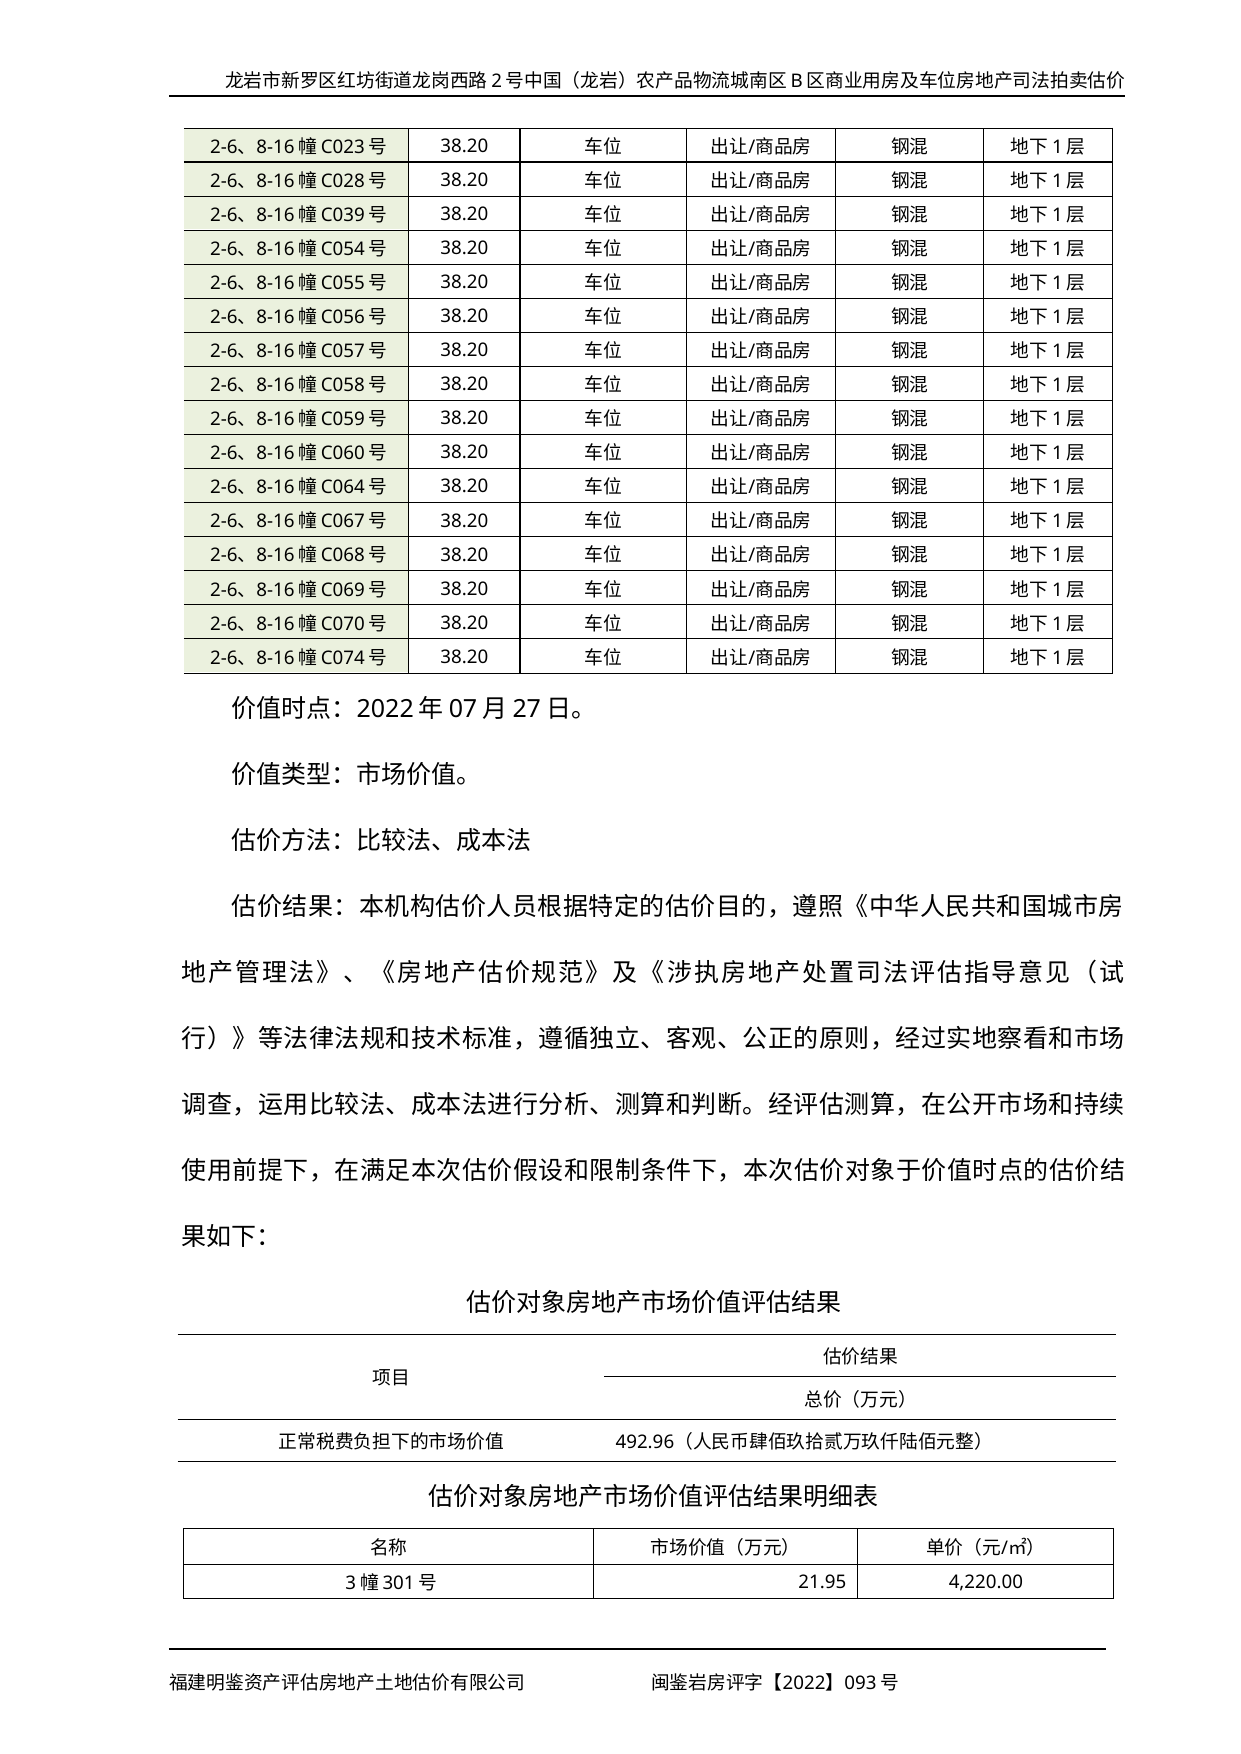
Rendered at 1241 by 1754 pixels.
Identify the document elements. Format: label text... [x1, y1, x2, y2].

table_cell 钢混 [836, 231, 983, 264]
table_cell 38.20 [409, 129, 519, 161]
table_cell 出让/商品房 [687, 333, 835, 366]
table_cell 出让/商品房 [687, 435, 835, 468]
table_cell 车位 [521, 537, 686, 570]
table_cell 地下1层 [984, 265, 1112, 298]
text 估价对象房地产市场价值评估结果 [181, 1268, 1125, 1334]
table_cell 地下1层 [984, 503, 1112, 536]
table_cell 2-6、8-16幢C056号 [184, 299, 408, 332]
table_cell 3幢301号 [184, 1565, 593, 1598]
table_cell 钢混 [836, 265, 983, 298]
table_cell 地下1层 [984, 401, 1112, 434]
table_cell 地下1层 [984, 571, 1112, 604]
table_cell 出让/商品房 [687, 605, 835, 638]
table_cell 38.20 [409, 401, 519, 434]
table_cell 2-6、8-16幢C068号 [184, 537, 408, 570]
table_cell 38.20 [409, 503, 519, 536]
table_cell 车位 [521, 163, 686, 196]
table_cell 38.20 [409, 367, 519, 400]
table_cell 38.20 [409, 537, 519, 570]
table_cell 钢混 [836, 401, 983, 434]
table_cell 正常税费负担下的市场价值 [178, 1420, 604, 1461]
table_cell 2-6、8-16幢C069号 [184, 571, 408, 604]
table_cell 2-6、8-16幢C039号 [184, 197, 408, 229]
table_cell 出让/商品房 [687, 503, 835, 536]
table_cell 地下1层 [984, 163, 1112, 196]
table_cell 地下1层 [984, 469, 1112, 502]
table_cell 出让/商品房 [687, 469, 835, 502]
table_cell 地下1层 [984, 639, 1112, 672]
table_cell 钢混 [836, 333, 983, 366]
table_cell 2-6、8-16幢C059号 [184, 401, 408, 434]
table_cell 车位 [521, 503, 686, 536]
table_cell 2-6、8-16幢C054号 [184, 231, 408, 264]
table_cell 出让/商品房 [687, 367, 835, 400]
table_cell 2-6、8-16幢C058号 [184, 367, 408, 400]
table_cell 车位 [521, 605, 686, 638]
table_cell 38.20 [409, 231, 519, 264]
table_cell 2-6、8-16幢C023号 [184, 129, 408, 161]
table_cell 出让/商品房 [687, 299, 835, 332]
table_cell 38.20 [409, 197, 519, 229]
table_cell 钢混 [836, 435, 983, 468]
table_cell 地下1层 [984, 129, 1112, 161]
table_cell 钢混 [836, 299, 983, 332]
table_cell 钢混 [836, 163, 983, 196]
table_cell 车位 [521, 367, 686, 400]
table_cell 出让/商品房 [687, 231, 835, 264]
table_cell 2-6、8-16幢C028号 [184, 163, 408, 196]
table_cell 2-6、8-16幢C067号 [184, 503, 408, 536]
table_cell 38.20 [409, 299, 519, 332]
table_header 单价（元/㎡） [858, 1529, 1113, 1563]
table_cell 钢混 [836, 639, 983, 672]
table_cell 钢混 [836, 503, 983, 536]
text 估价方法：比较法、成本法 [181, 806, 1125, 872]
table_cell 钢混 [836, 197, 983, 229]
table_cell 地下1层 [984, 537, 1112, 570]
table_cell 2-6、8-16幢C060号 [184, 435, 408, 468]
table_cell 车位 [521, 333, 686, 366]
table_cell 492.96（人民币肆佰玖拾贰万玖仟陆佰元整） [604, 1420, 1116, 1461]
table_cell 38.20 [409, 639, 519, 672]
table_cell 出让/商品房 [687, 571, 835, 604]
table_header 市场价值（万元） [594, 1529, 857, 1563]
table_cell 车位 [521, 129, 686, 161]
text 价值时点：2022年07月27日。 [181, 673, 1125, 739]
table_cell 38.20 [409, 435, 519, 468]
table_cell 38.20 [409, 163, 519, 196]
table_cell 出让/商品房 [687, 639, 835, 672]
table_cell 钢混 [836, 605, 983, 638]
table_cell 出让/商品房 [687, 265, 835, 298]
text 估价对象房地产市场价值评估结果明细表 [181, 1462, 1125, 1528]
table_cell 出让/商品房 [687, 401, 835, 434]
table_cell 钢混 [836, 129, 983, 161]
table_cell 钢混 [836, 537, 983, 570]
table_cell 地下1层 [984, 333, 1112, 366]
table_cell 2-6、8-16幢C074号 [184, 639, 408, 672]
table_cell 出让/商品房 [687, 197, 835, 229]
text 估价结果：本机构估价人员根据特定的估价目的，遵照《中华人民共和国城市房地产管理法》、《房地产估价规范》及《涉执房地产处置司法评估指导意见（试行）》等法律法规和技术标准，遵循独立、客观、公正的原则，经过实地察看和市场调查，运用比较法、成本法进行分析、测算和判断。经评估测算，在公开市场和持续使用前提下，在满足本次估价假设和限制条件下，本次估价对象于价值时点的估价结果如下： [181, 872, 1125, 1268]
table_header 估价结果 [604, 1335, 1116, 1376]
table_cell 4,220.00 [858, 1565, 1113, 1598]
table_cell 2-6、8-16幢C055号 [184, 265, 408, 298]
table_cell 钢混 [836, 367, 983, 400]
table_cell 钢混 [836, 469, 983, 502]
table_cell 38.20 [409, 265, 519, 298]
table_cell 出让/商品房 [687, 129, 835, 161]
table_cell 车位 [521, 401, 686, 434]
table_cell 2-6、8-16幢C064号 [184, 469, 408, 502]
table_cell 车位 [521, 435, 686, 468]
table_cell 车位 [521, 299, 686, 332]
table_cell 车位 [521, 571, 686, 604]
table_cell 车位 [521, 197, 686, 229]
table_header 项目 [178, 1335, 604, 1418]
table_cell 地下1层 [984, 231, 1112, 264]
table_cell 38.20 [409, 605, 519, 638]
table_cell 38.20 [409, 571, 519, 604]
table_cell 38.20 [409, 469, 519, 502]
table_cell 地下1层 [984, 605, 1112, 638]
table_cell 地下1层 [984, 367, 1112, 400]
table_cell 地下1层 [984, 299, 1112, 332]
table_cell 车位 [521, 469, 686, 502]
table_cell 地下1层 [984, 197, 1112, 229]
table_header 名称 [184, 1529, 593, 1563]
table_cell 钢混 [836, 571, 983, 604]
table_cell 车位 [521, 231, 686, 264]
table_cell 2-6、8-16幢C070号 [184, 605, 408, 638]
table_cell 出让/商品房 [687, 537, 835, 570]
table_cell 总价（万元） [604, 1377, 1116, 1418]
text 价值类型：市场价值。 [181, 739, 1125, 806]
table_cell 地下1层 [984, 435, 1112, 468]
table_cell 车位 [521, 265, 686, 298]
table_cell 出让/商品房 [687, 163, 835, 196]
table_cell 2-6、8-16幢C057号 [184, 333, 408, 366]
table_cell 21.95 [594, 1565, 857, 1598]
table_cell 38.20 [409, 333, 519, 366]
table_cell 车位 [521, 639, 686, 672]
